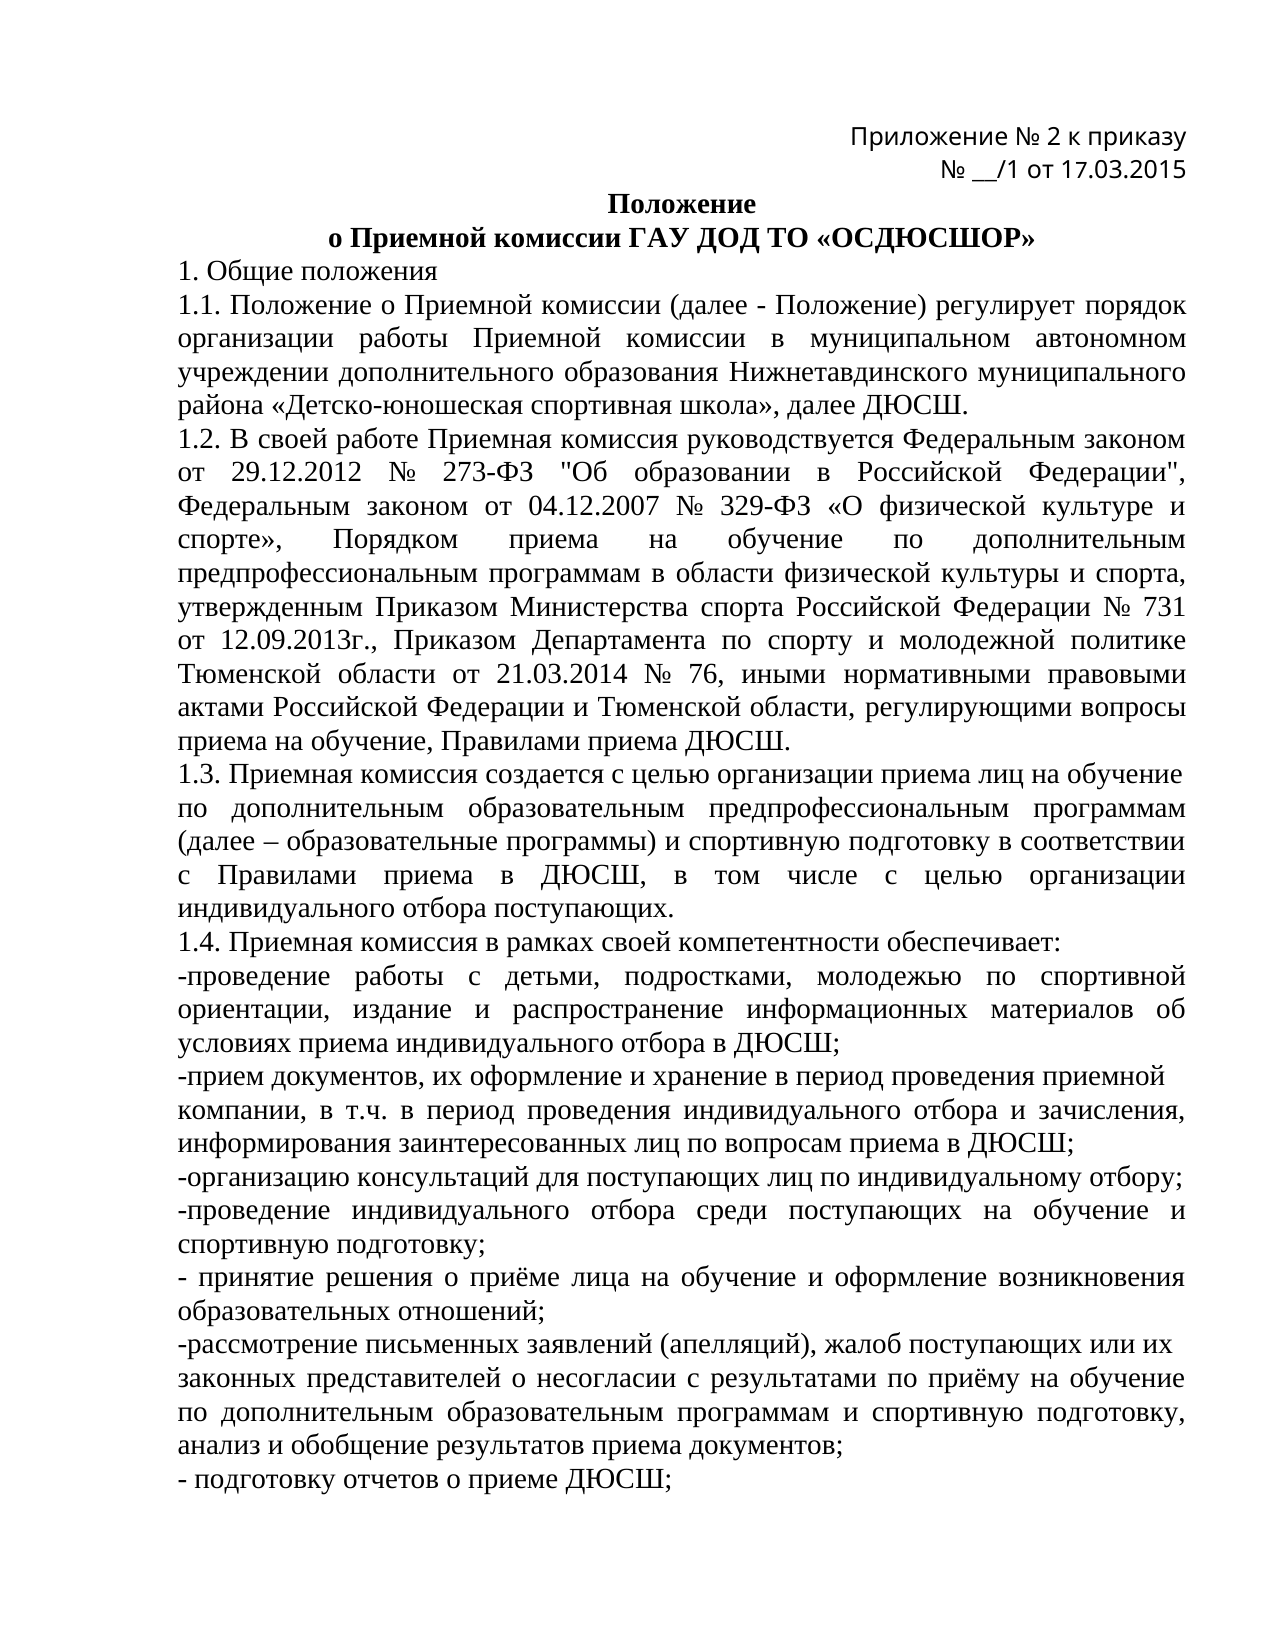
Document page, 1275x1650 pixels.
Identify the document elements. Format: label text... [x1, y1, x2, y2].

text 1.2. В своей работе Приемная комиссия руководствуется Федеральным законом от 29.12.2012 № 273-ФЗ "Об образовании в Российской Федерации", Федеральным законом от 04.12.2007 № 329-ФЗ «О физической культуре и спорте», Порядком приема на обучение по дополнительным предпрофессиональным программам в области физической культуры и спорта, утвержденным Приказом Министерства спорта Российской Федерации № 731 от 12.09.2013г., Приказом Департамента по спорту и молодежной политике Тюменской области от 21.03.2014 № 76, иными нормативными правовыми актами Российской Федерации и Тюменской области, регулирующими вопросы приема на обучение, Правилами приема ДЮСШ. [177, 421, 1186, 756]
text о Приемной комиссии ГАУ ДОД ТО «ОСДЮСШОР» [177, 220, 1186, 253]
text - подготовку отчетов о приеме ДЮСШ; [177, 1461, 1186, 1494]
text по дополнительным образовательным предпрофессиональным программам (далее – образовательные программы) и спортивную подготовку в соответствии с Правилами приема в ДЮСШ, в том числе с целью организации индивидуального отбора поступающих. [177, 790, 1186, 924]
text законных представителей о несогласии с результатами по приёму на обучение по дополнительным образовательным программам и спортивную подготовку, анализ и обобщение результатов приема документов; [177, 1360, 1186, 1461]
text -проведение работы с детьми, подростками, молодежью по спортивной ориентации, издание и распространение информационных материалов об условиях приема индивидуального отбора в ДЮСШ; [177, 958, 1186, 1058]
text -рассмотрение письменных заявлений (апелляций), жалоб поступающих или их [177, 1327, 1186, 1360]
text 1. Общие положения [177, 253, 1186, 287]
text 1.4. Приемная комиссия в рамках своей компетентности обеспечивает: [177, 924, 1186, 958]
text 1.1. Положение о Приемной комиссии (далее - Положение) регулирует порядок организации работы Приемной комиссии в муниципальном автономном учреждении дополнительного образования Нижнетавдинского муниципального района «Детско-юношеская спортивная школа», далее ДЮСШ. [177, 287, 1186, 421]
text 1.3. Приемная комиссия создается с целью организации приема лиц на обучение [177, 756, 1186, 790]
text Положение [177, 186, 1186, 220]
text компании, в т.ч. в период проведения индивидуального отбора и зачисления, информирования заинтересованных лиц по вопросам приема в ДЮСШ; [177, 1092, 1186, 1159]
text -проведение индивидуального отбора среди поступающих на обучение и спортивную подготовку; [177, 1192, 1186, 1259]
text -организацию консультаций для поступающих лиц по индивидуальному отбору; [177, 1159, 1186, 1192]
text - принятие решения о приёме лица на обучение и оформление возникновения образовательных отношений; [177, 1259, 1186, 1327]
text Приложение № 2 к приказу [177, 118, 1186, 152]
text № __/1 от 17.03.2015 [177, 152, 1186, 186]
text -прием документов, их оформление и хранение в период проведения приемной [177, 1058, 1186, 1092]
